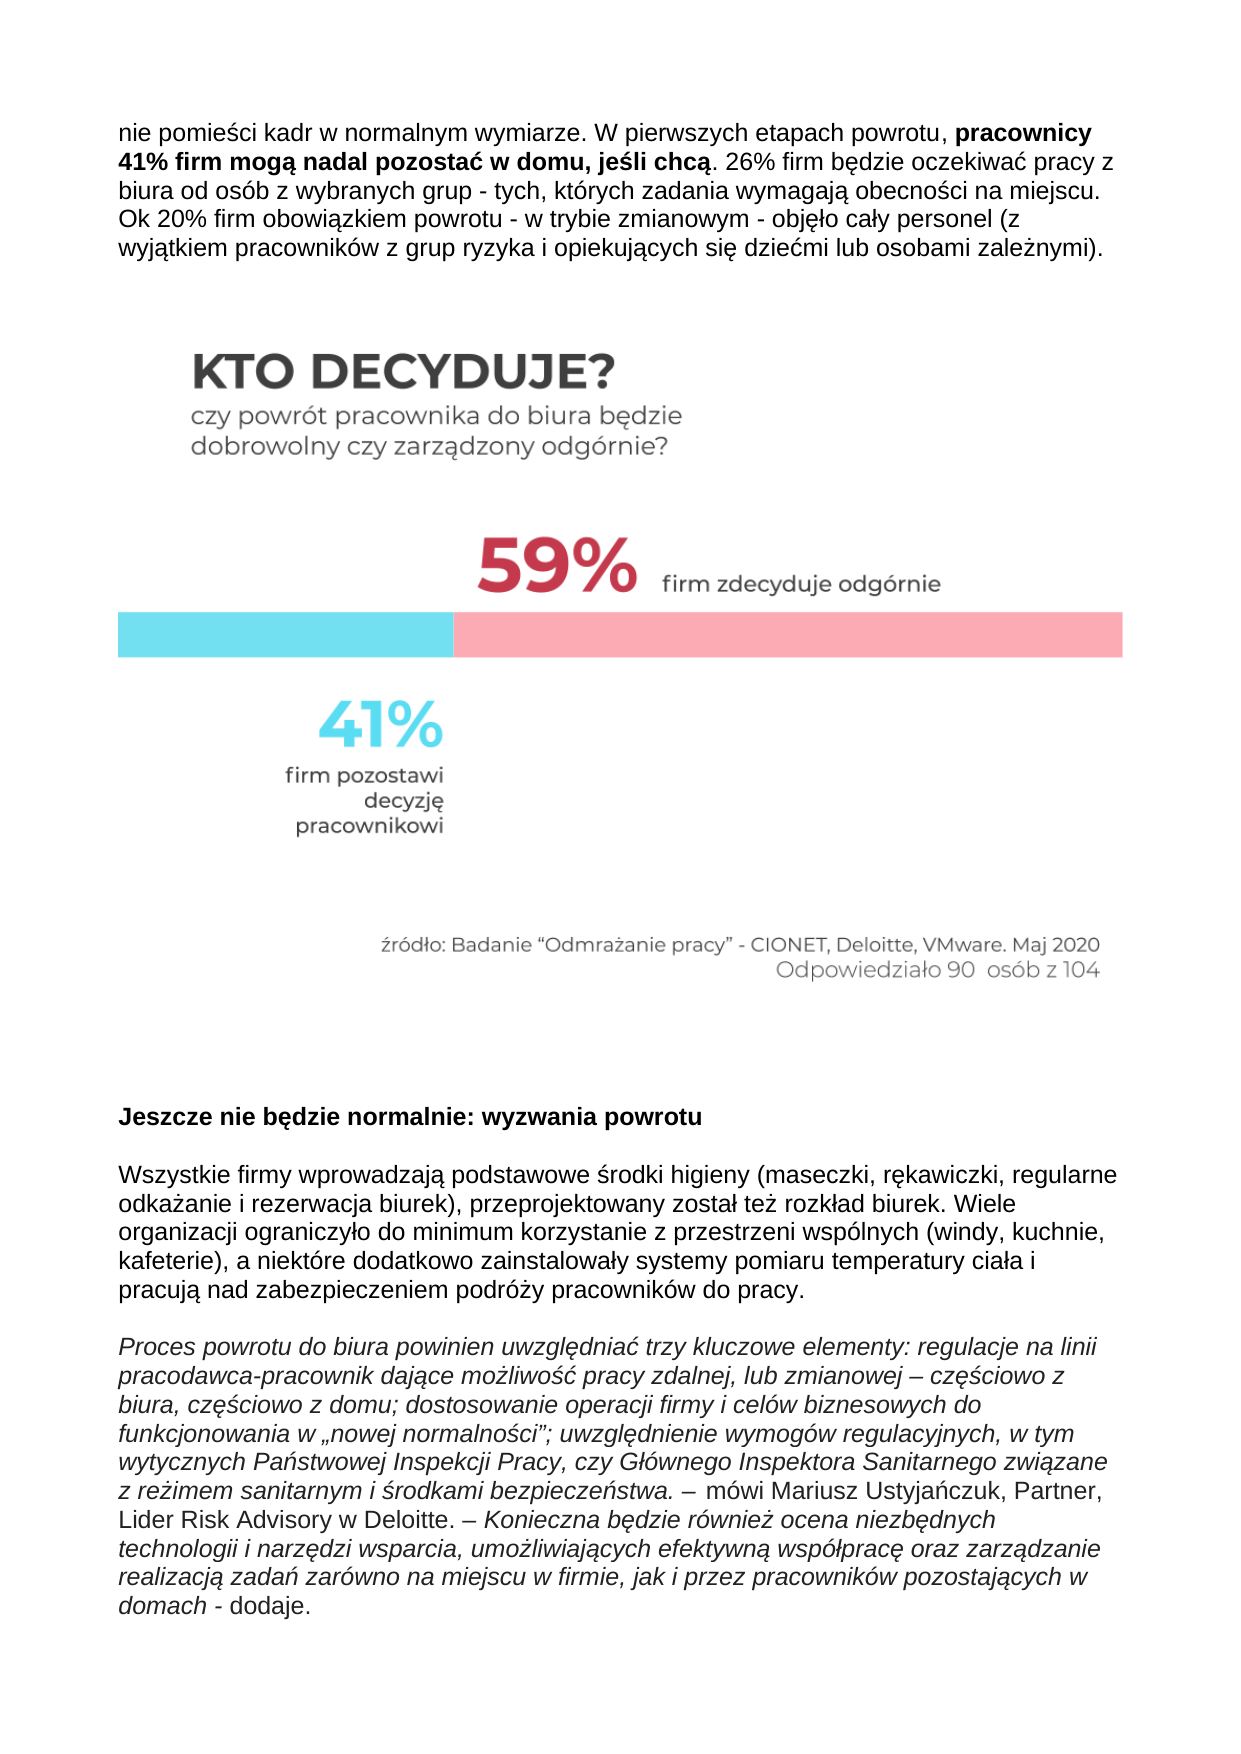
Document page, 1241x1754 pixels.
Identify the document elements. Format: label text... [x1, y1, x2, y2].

text Jeszcze nie będzie normalnie: wyzwania powrotu [118, 1102, 1122, 1131]
text Wszystkie firmy wprowadzają podstawowe środki higieny (maseczki, rękawiczki, regularne odkażanie i rezerwacja biurek), przeprojektowany został też rozkład biurek. Wiele organizacji ograniczyło do minimum korzystanie z przestrzeni wspólnych (windy, kuchnie, kafeterie), a niektóre dodatkowo zainstalowały systemy pomiaru temperatury ciała i pracują nad zabezpieczeniem podróży pracowników do pracy. [118, 1160, 1122, 1303]
text Proces powrotu do biura powinien uwzględniać trzy kluczowe elementy: regulacje na linii pracodawca-pracownik dające możliwość pracy zdalnej, lub zmianowej – częściowo z biura, częściowo z domu; dostosowanie operacji firmy i celów biznesowych do funkcjonowania w „nowej normalności”; uwzględnienie wymogów regulacyjnych, w tym wytycznych Państwowej Inspekcji Pracy, czy Głównego Inspektora Sanitarnego związane z reżimem sanitarnym i środkami bezpieczeństwa. – mówi Mariusz Ustyjańczuk, Partner, Lider Risk Advisory w Deloitte. – Konieczna będzie również ocena niezbędnych technologii i narzędzi wsparcia, umożliwiających efektywną współpracę oraz zarządzanie realizacją zadań zarówno na miejscu w firmie, jak i przez pracowników pozostających w domach - dodaje. [118, 1332, 1122, 1620]
picture [118, 290, 1123, 1045]
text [118, 118, 1122, 262]
